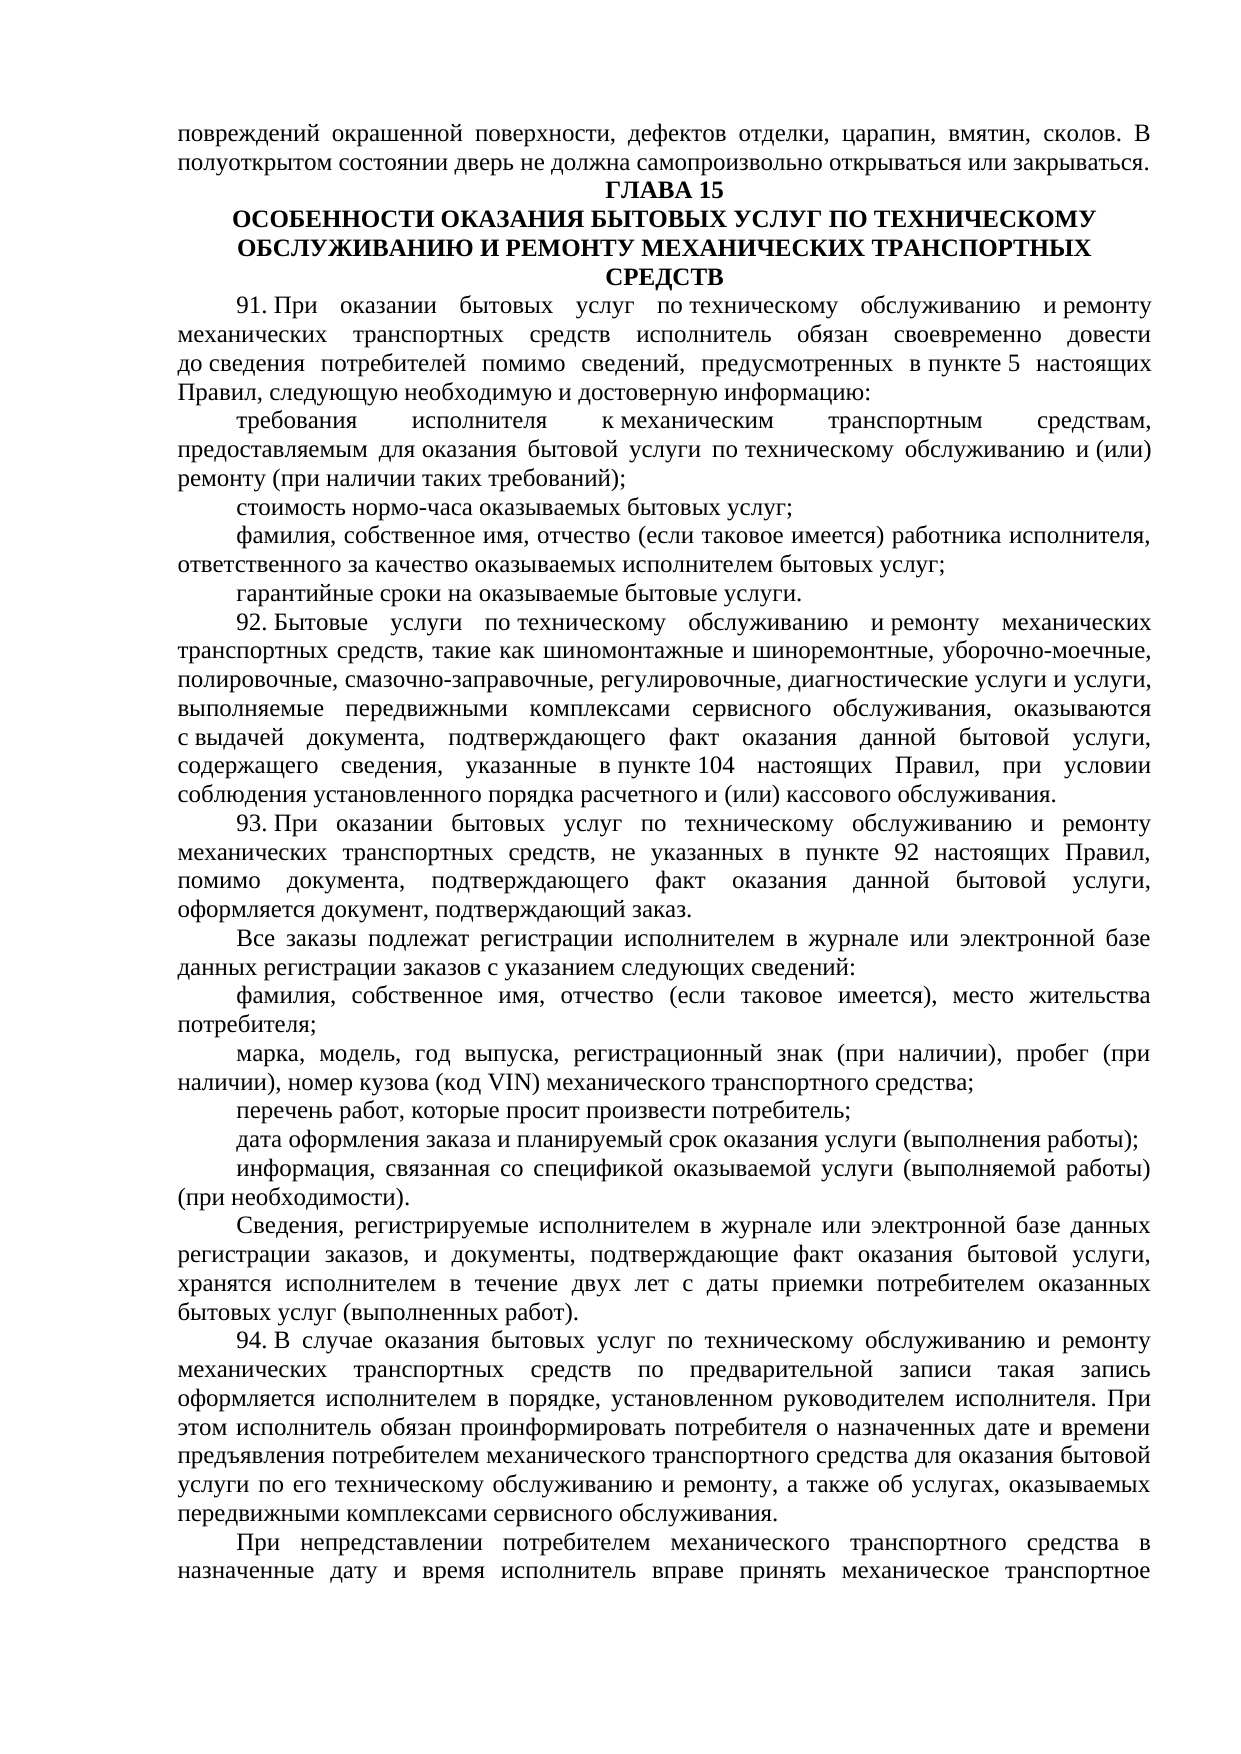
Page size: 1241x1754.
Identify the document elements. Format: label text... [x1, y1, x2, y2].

text Сведения, регистрируемые исполнителем в журнале или электронной базе данных регистрации заказов, и документы, подтверждающие факт оказания бытовой услуги, хранятся исполнителем в течение двух лет с даты приемки потребителем оказанных бытовых услуг (выполненных работ). [177, 1211, 1152, 1326]
text 93. При оказании бытовых услуг по техническому обслуживанию и ремонту механических транспортных средств, не указанных в пункте 92 настоящих Правил, помимо документа, подтверждающего факт оказания данной бытовой услуги, оформляется документ, подтверждающий заказ. [177, 808, 1152, 923]
text Все заказы подлежат регистрации исполнителем в журнале или электронной базе данных регистрации заказов с указанием следующих сведений: [177, 923, 1152, 981]
text фамилия, собственное имя, отчество (если таковое имеется), место жительства потребителя; [177, 981, 1152, 1038]
text марка, модель, год выпуска, регистрационный знак (при наличии), пробег (при наличии), номер кузова (код VIN) механического транспортного средства; [177, 1038, 1152, 1096]
text ГЛАВА 15 ОСОБЕННОСТИ ОКАЗАНИЯ БЫТОВЫХ УСЛУГ ПО ТЕХНИЧЕСКОМУ ОБСЛУЖИВАНИЮ И РЕМОНТУ МЕХАНИЧЕСКИХ ТРАНСПОРТНЫХ СРЕДСТВ [177, 176, 1152, 291]
text фамилия, собственное имя, отчество (если таковое имеется) работника исполнителя, ответственного за качество оказываемых исполнителем бытовых услуг; [177, 521, 1152, 578]
text 92. Бытовые услуги по техническому обслуживанию и ремонту механических транспортных средств, такие как шиномонтажные и шиноремонтные, уборочно-моечные, полировочные, смазочно-заправочные, регулировочные, диагностические услуги и услуги, выполняемые передвижными комплексами сервисного обслуживания, оказываются с выдачей документа, подтверждающего факт оказания данной бытовой услуги, содержащего сведения, указанные в пункте 104 настоящих Правил, при условии соблюдения установленного порядка расчетного и (или) кассового обслуживания. [177, 607, 1152, 808]
text требования исполнителя к механическим транспортным средствам, предоставляемым для оказания бытовой услуги по техническому обслуживанию и (или) ремонту (при наличии таких требований); [177, 406, 1152, 492]
text 91. При оказании бытовых услуг по техническому обслуживанию и ремонту механических транспортных средств исполнитель обязан своевременно довести до сведения потребителей помимо сведений, предусмотренных в пункте 5 настоящих Правил, следующую необходимую и достоверную информацию: [177, 291, 1152, 406]
text гарантийные сроки на оказываемые бытовые услуги. [177, 578, 1152, 607]
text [177, 1527, 1152, 1584]
text 94. В случае оказания бытовых услуг по техническому обслуживанию и ремонту механических транспортных средств по предварительной записи такая запись оформляется исполнителем в порядке, установленном руководителем исполнителя. При этом исполнитель обязан проинформировать потребителя о назначенных дате и времени предъявления потребителем механического транспортного средства для оказания бытовой услуги по его техническому обслуживанию и ремонту, а также об услугах, оказываемых передвижными комплексами сервисного обслуживания. [177, 1326, 1152, 1527]
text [177, 118, 1152, 176]
text дата оформления заказа и планируемый срок оказания услуги (выполнения работы); [177, 1124, 1152, 1153]
text стоимость нормо-часа оказываемых бытовых услуг; [177, 492, 1152, 521]
text перечень работ, которые просит произвести потребитель; [177, 1096, 1152, 1124]
text информация, связанная со спецификой оказываемой услуги (выполняемой работы) (при необходимости). [177, 1153, 1152, 1211]
